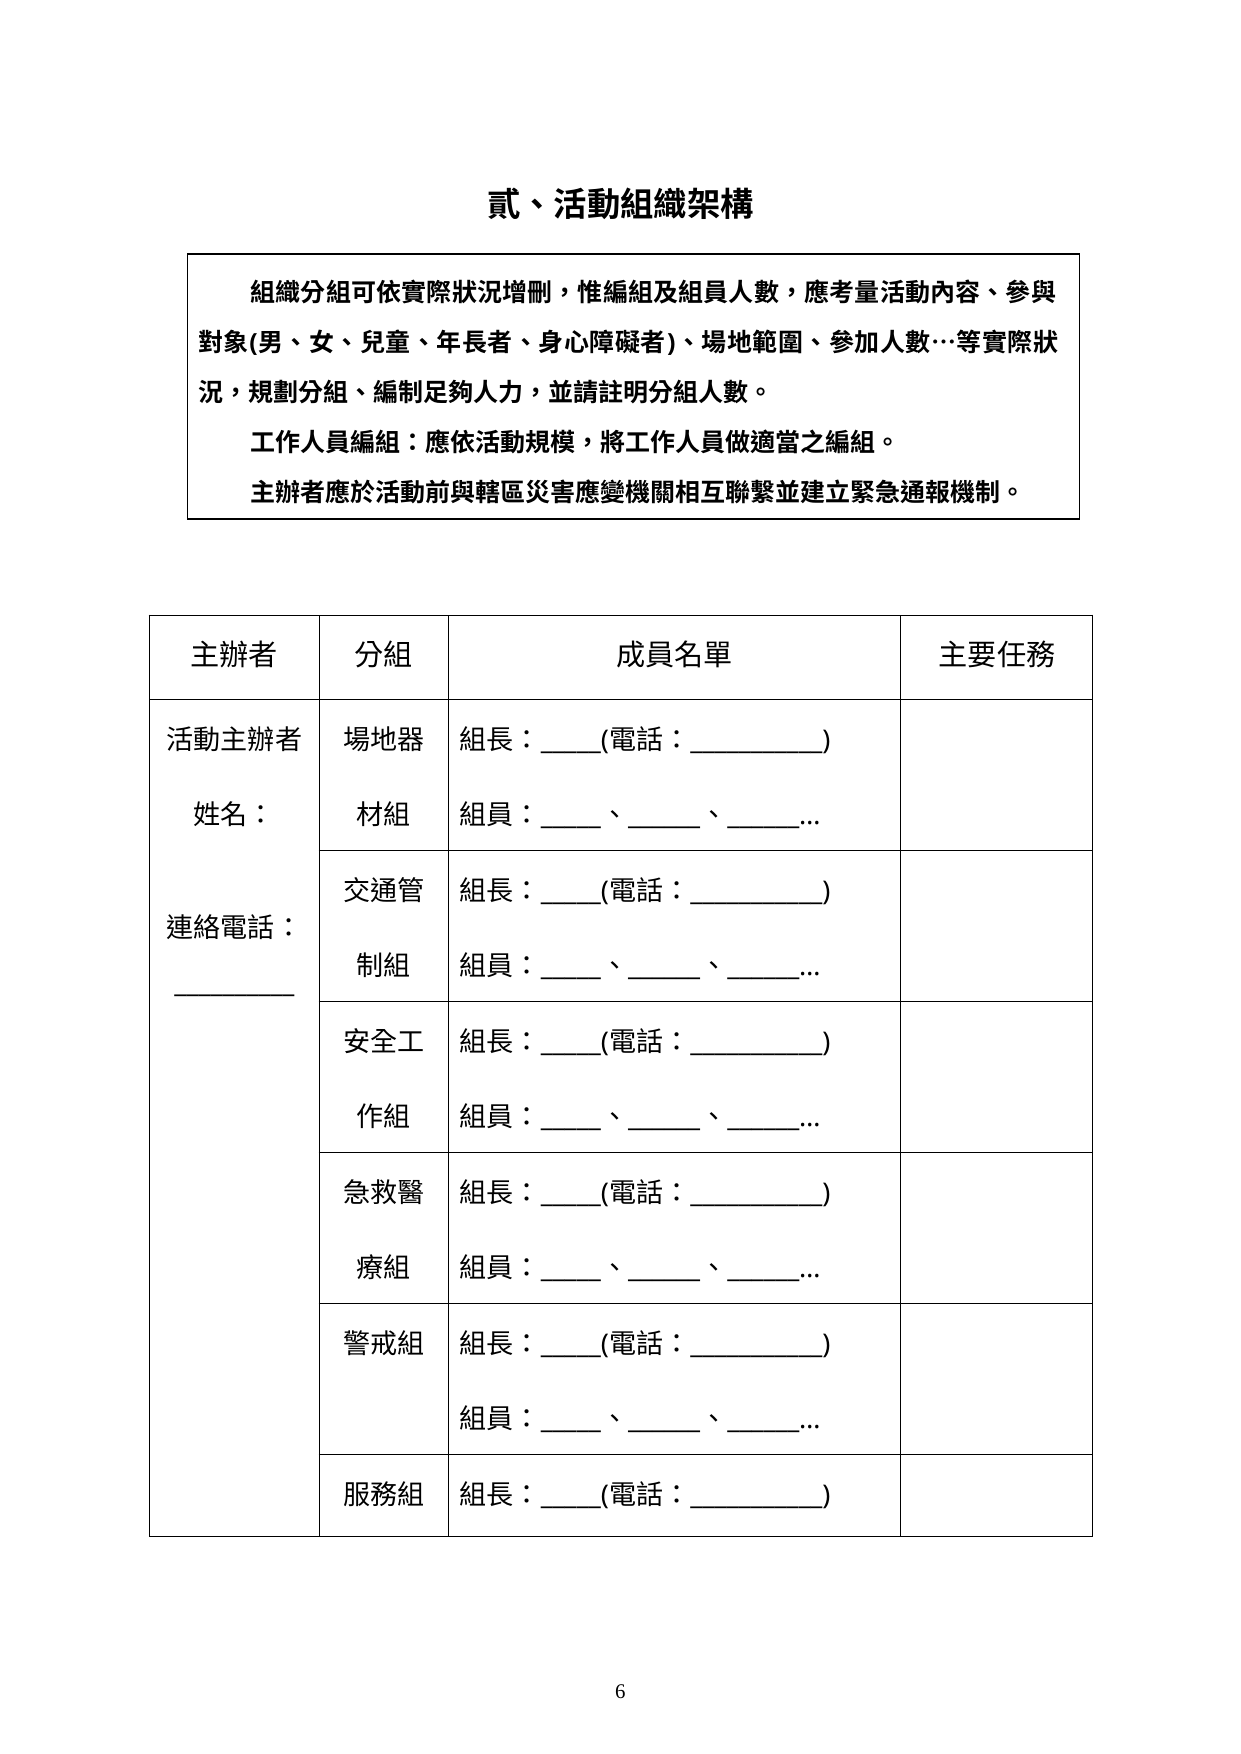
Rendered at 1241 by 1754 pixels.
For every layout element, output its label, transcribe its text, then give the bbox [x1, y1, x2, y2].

table_header 主辦者 [150, 616, 319, 699]
table_header 成員名單 [449, 616, 900, 699]
table_cell [901, 1002, 1092, 1152]
table_cell [901, 851, 1092, 1001]
text 貳、活動組織架構 [148, 164, 1093, 239]
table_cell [449, 1455, 900, 1536]
table_header 分組 [320, 616, 448, 699]
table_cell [449, 1304, 900, 1454]
table_header 主要任務 [901, 616, 1092, 699]
table_cell 場地器材組 [320, 700, 448, 850]
table_cell 組長：_____(電話：___________) 組員：_____、______、______… [449, 1002, 900, 1152]
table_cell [449, 1153, 900, 1303]
table_cell 組長：_____(電話：___________) 組員：_____、______、______… [449, 700, 900, 850]
table_cell 急救醫療組 [320, 1153, 448, 1303]
table_cell [901, 1153, 1092, 1303]
table_cell [901, 1455, 1092, 1536]
table_cell 警戒組 [320, 1304, 448, 1454]
table_cell [901, 1304, 1092, 1454]
table_cell 組長：_____(電話：___________) 組員：_____、______、______… [449, 851, 900, 1001]
table_cell 安全工作組 [320, 1002, 448, 1152]
table_cell 服務組 [320, 1455, 448, 1536]
table_cell 活動主辦者姓名： 連絡電話： __________ [150, 700, 319, 1536]
table_cell 交通管制組 [320, 851, 448, 1001]
table_cell [901, 700, 1092, 850]
